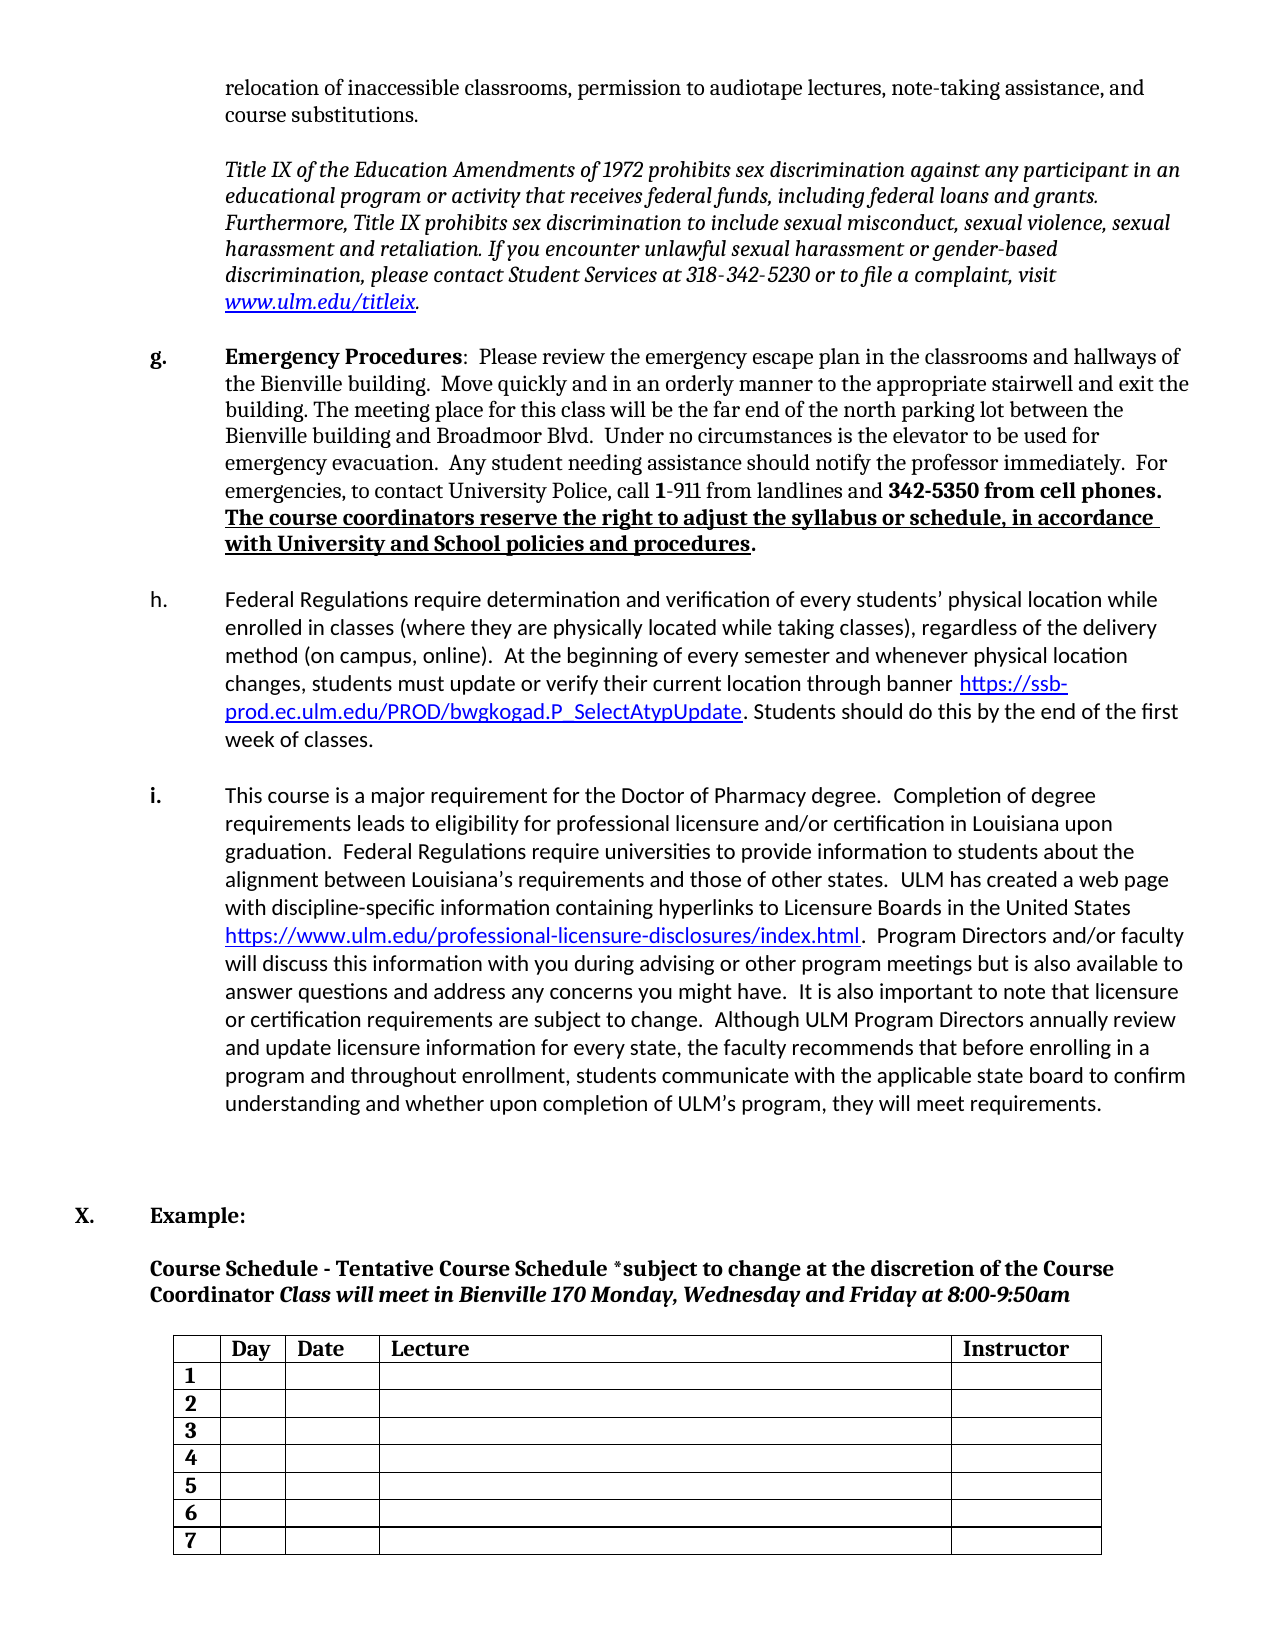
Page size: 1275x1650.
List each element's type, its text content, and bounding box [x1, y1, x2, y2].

table_cell [286, 1500, 379, 1526]
table_cell 3 [174, 1418, 220, 1444]
text g. Emergency Procedures: Please review the emergency escape plan in the classrooms and hallways of the Bienville building. Move quickly and in an orderly manner to the appropriate stairwell and exit the building. The meeting place for this class will be the far end of the north parking lot between the Bienville building and Broadmoor Blvd. Under no circumstances is the elevator to be used for emergency evacuation. Any student needing assistance should notify the professor immediately. For emergencies, to contact University Police, call 1-911 from landlines and 342-5350 from cell phones. The course coordinators reserve the right to adjust the syllabus or schedule, in accordance with University and School policies and procedures. [150, 344, 1200, 557]
table_cell [952, 1473, 1101, 1499]
table_cell 4 [174, 1445, 220, 1472]
table_cell [286, 1363, 379, 1389]
table_cell 6 [174, 1500, 220, 1526]
table_cell [221, 1390, 285, 1417]
text Course Schedule - Tentative Course Schedule *subject to change at the discretion of the Course Coordinator Class will meet in Bienville 170 Monday, Wednesday and Friday at 8:00-9:50am [150, 1256, 1200, 1308]
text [225, 75, 1200, 128]
table_cell [380, 1390, 951, 1417]
table_cell [380, 1528, 951, 1554]
table_cell [221, 1528, 285, 1554]
table_header Instructor [952, 1336, 1101, 1362]
table_cell [380, 1445, 951, 1472]
table_cell [952, 1500, 1101, 1526]
text Title IX of the Education Amendments of 1972 prohibits sex discrimination against any participant in an educational program or activity that receives federal funds, including federal loans and grants. Furthermore, Title IX prohibits sex discrimination to include sexual misconduct, sexual violence, sexual harassment and retaliation. If you encounter unlawful sexual harassment or gender-based discrimination, please contact Student Services at 318-342-5230 or to file a complaint, visit www.ulm.edu/titleix. [225, 157, 1200, 315]
table_cell 5 [174, 1473, 220, 1499]
text i. This course is a major requirement for the Doctor of Pharmacy degree. Completion of degree requirements leads to eligibility for professional licensure and/or certification in Louisiana upon graduation. Federal Regulations require universities to provide information to students about the alignment between Louisiana’s requirements and those of other states. ULM has created a web page with discipline-specific information containing hyperlinks to Licensure Boards in the United States https://www.ulm.edu/professional-licensure-disclosures/index.html. Program Directors and/or faculty will discuss this information with you during advising or other program meetings but is also available to answer questions and address any concerns you might have. It is also important to note that licensure or certification requirements are subject to change. Although ULM Program Directors annually review and update licensure information for every state, the faculty recommends that before enrolling in a program and throughout enrollment, students communicate with the applicable state board to confirm understanding and whether upon completion of ULM’s program, they will meet requirements. [150, 781, 1200, 1117]
table_cell 1 [174, 1363, 220, 1389]
table_cell [221, 1473, 285, 1499]
table_header Lecture [380, 1336, 951, 1362]
table_header Day [221, 1336, 285, 1362]
text X. Example: [75, 1203, 1200, 1229]
table_cell [380, 1473, 951, 1499]
table_cell [952, 1418, 1101, 1444]
table_cell [380, 1500, 951, 1526]
table_cell [380, 1363, 951, 1389]
table_cell [221, 1363, 285, 1389]
table_cell [221, 1500, 285, 1526]
table_cell 2 [174, 1390, 220, 1417]
table_cell [952, 1390, 1101, 1417]
table_cell [286, 1418, 379, 1444]
table_cell [952, 1363, 1101, 1389]
table_header Date [286, 1336, 379, 1362]
table_cell [380, 1418, 951, 1444]
table_cell 7 [174, 1528, 220, 1554]
table_cell [952, 1528, 1101, 1554]
table_cell [286, 1445, 379, 1472]
table_cell [286, 1528, 379, 1554]
list Federal Regulations require determination and verification of every students’ physical location while enrolled in classes (where they are physically located while taking classes), regardless of the delivery method (on campus, online). At the beginning of every semester and whenever physical location changes, students must update or verify their current location through banner https://ssb-prod.ec.ulm.edu/PROD/bwgkogad.P_SelectAtypUpdate. Students should do this by the end of the first week of classes. [150, 585, 1200, 753]
table_header [174, 1336, 220, 1362]
table_cell [221, 1418, 285, 1444]
table_cell [221, 1445, 285, 1472]
table_cell [952, 1445, 1101, 1472]
table_cell [286, 1390, 379, 1417]
table_cell [286, 1473, 379, 1499]
